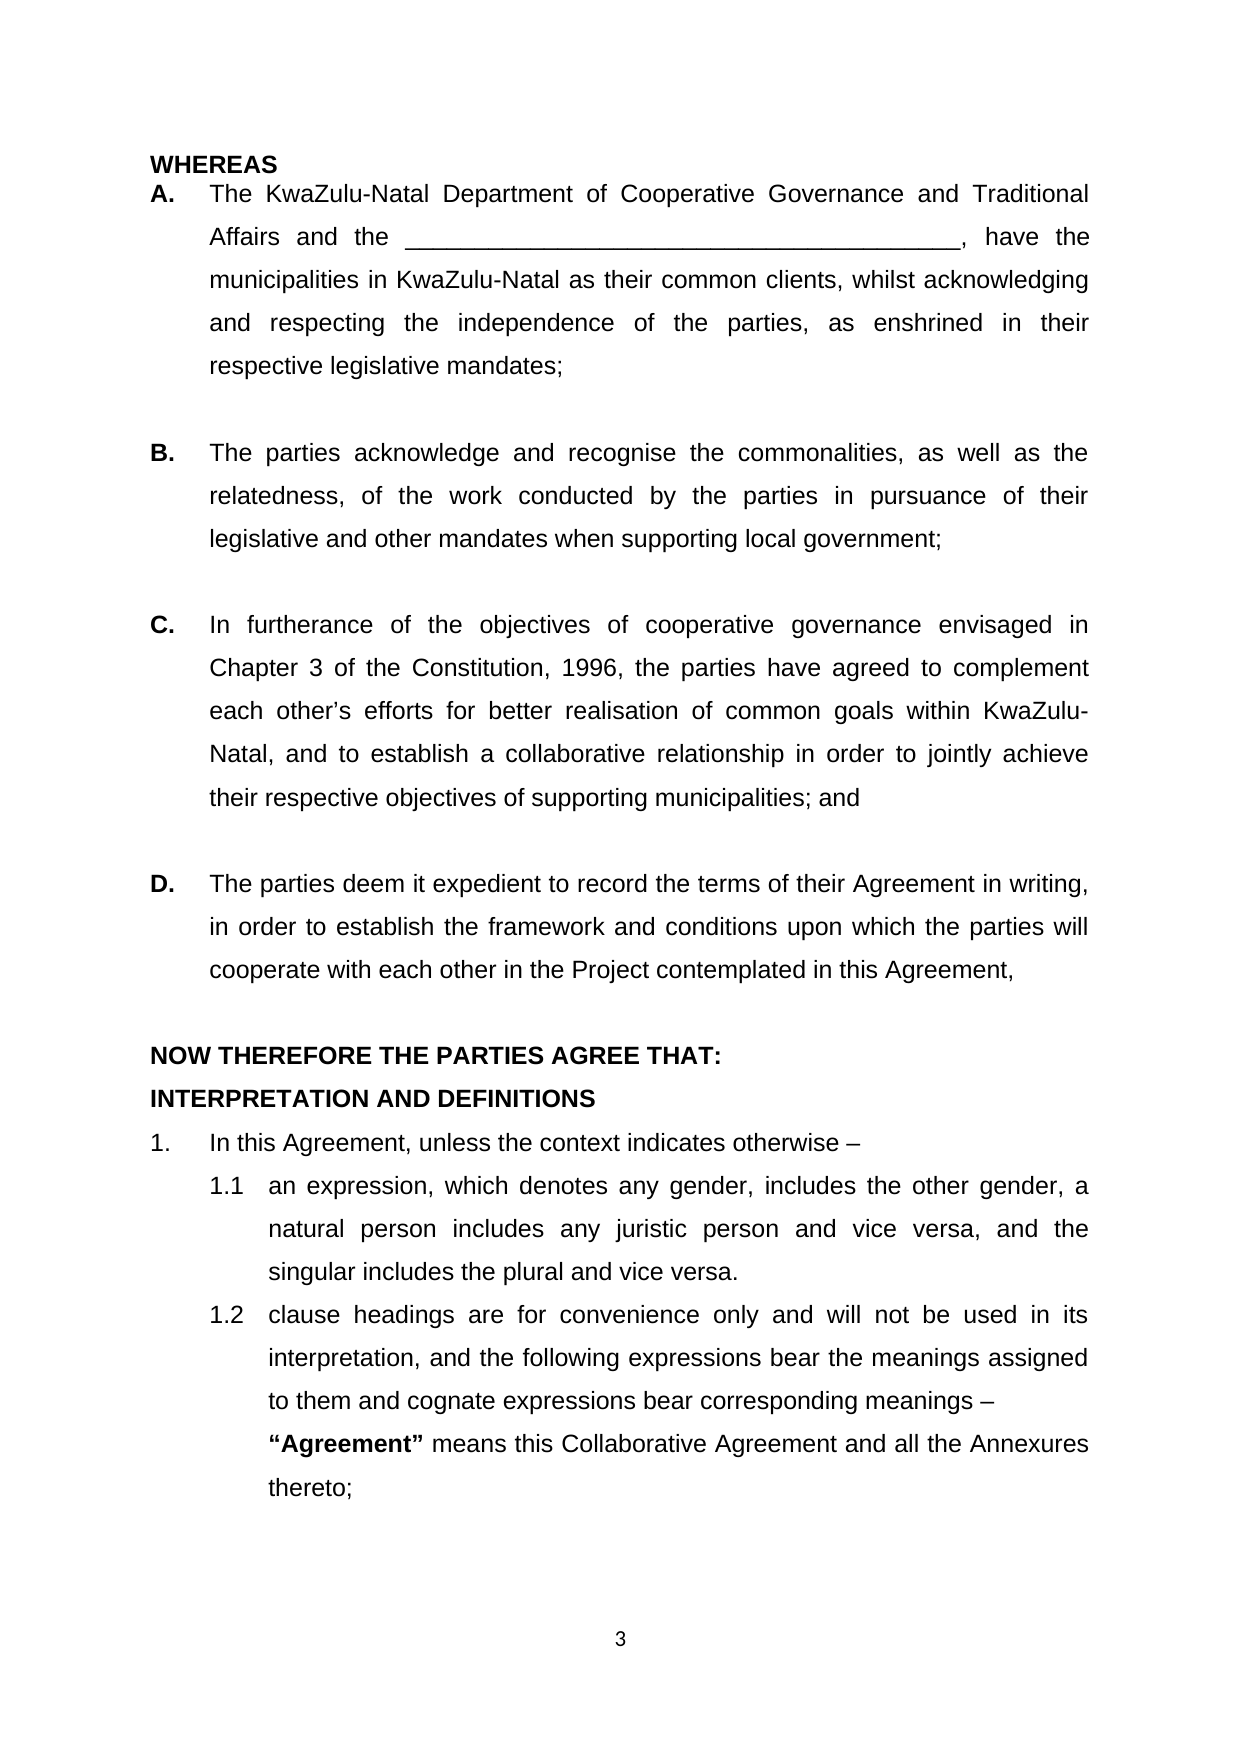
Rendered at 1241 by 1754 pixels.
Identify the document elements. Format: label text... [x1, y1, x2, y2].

text 1.2 clause headings are for convenience only and will not be used in its interpretation, and the following expressions bear the meanings assigned to them and cognate expressions bear corresponding meanings – [209, 1300, 1090, 1415]
text B. The parties acknowledge and recognise the commonalities, as well as the relatedness, of the work conducted by the parties in pursuance of their legislative and other mandates when supporting local government; [150, 437, 1090, 552]
text INTERPRETATION AND DEFINITIONS [150, 1084, 1090, 1113]
text “Agreement” means this Collaborative Agreement and all the Annexures thereto; [268, 1429, 1090, 1501]
text C. In furtherance of the objectives of cooperative governance envisaged in Chapter 3 of the Constitution, 1996, the parties have agreed to complement each other’s efforts for better realisation of common goals within KwaZulu-Natal, and to establish a collaborative relationship in order to jointly achieve their respective objectives of supporting municipalities; and [150, 610, 1090, 811]
text D. The parties deem it expedient to record the terms of their Agreement in writing, in order to establish the framework and conditions upon which the parties will cooperate with each other in the Project contemplated in this Agreement, [150, 869, 1090, 984]
text A. The KwaZulu-Natal Department of Cooperative Governance and Traditional Affairs and the ________________________________________, have the municipalities in KwaZulu-Natal as their common clients, whilst acknowledging and respecting the independence of the parties, as enshrined in their respective legislative mandates; [150, 179, 1090, 380]
text 1.1 an expression, which denotes any gender, includes the other gender, a natural person includes any juristic person and vice versa, and the singular includes the plural and vice versa. [209, 1171, 1090, 1286]
text 1. In this Agreement, unless the context indicates otherwise – [150, 1127, 1090, 1156]
text NOW THEREFORE THE PARTIES AGREE THAT: [150, 1041, 1090, 1070]
text WHEREAS [150, 150, 1090, 179]
